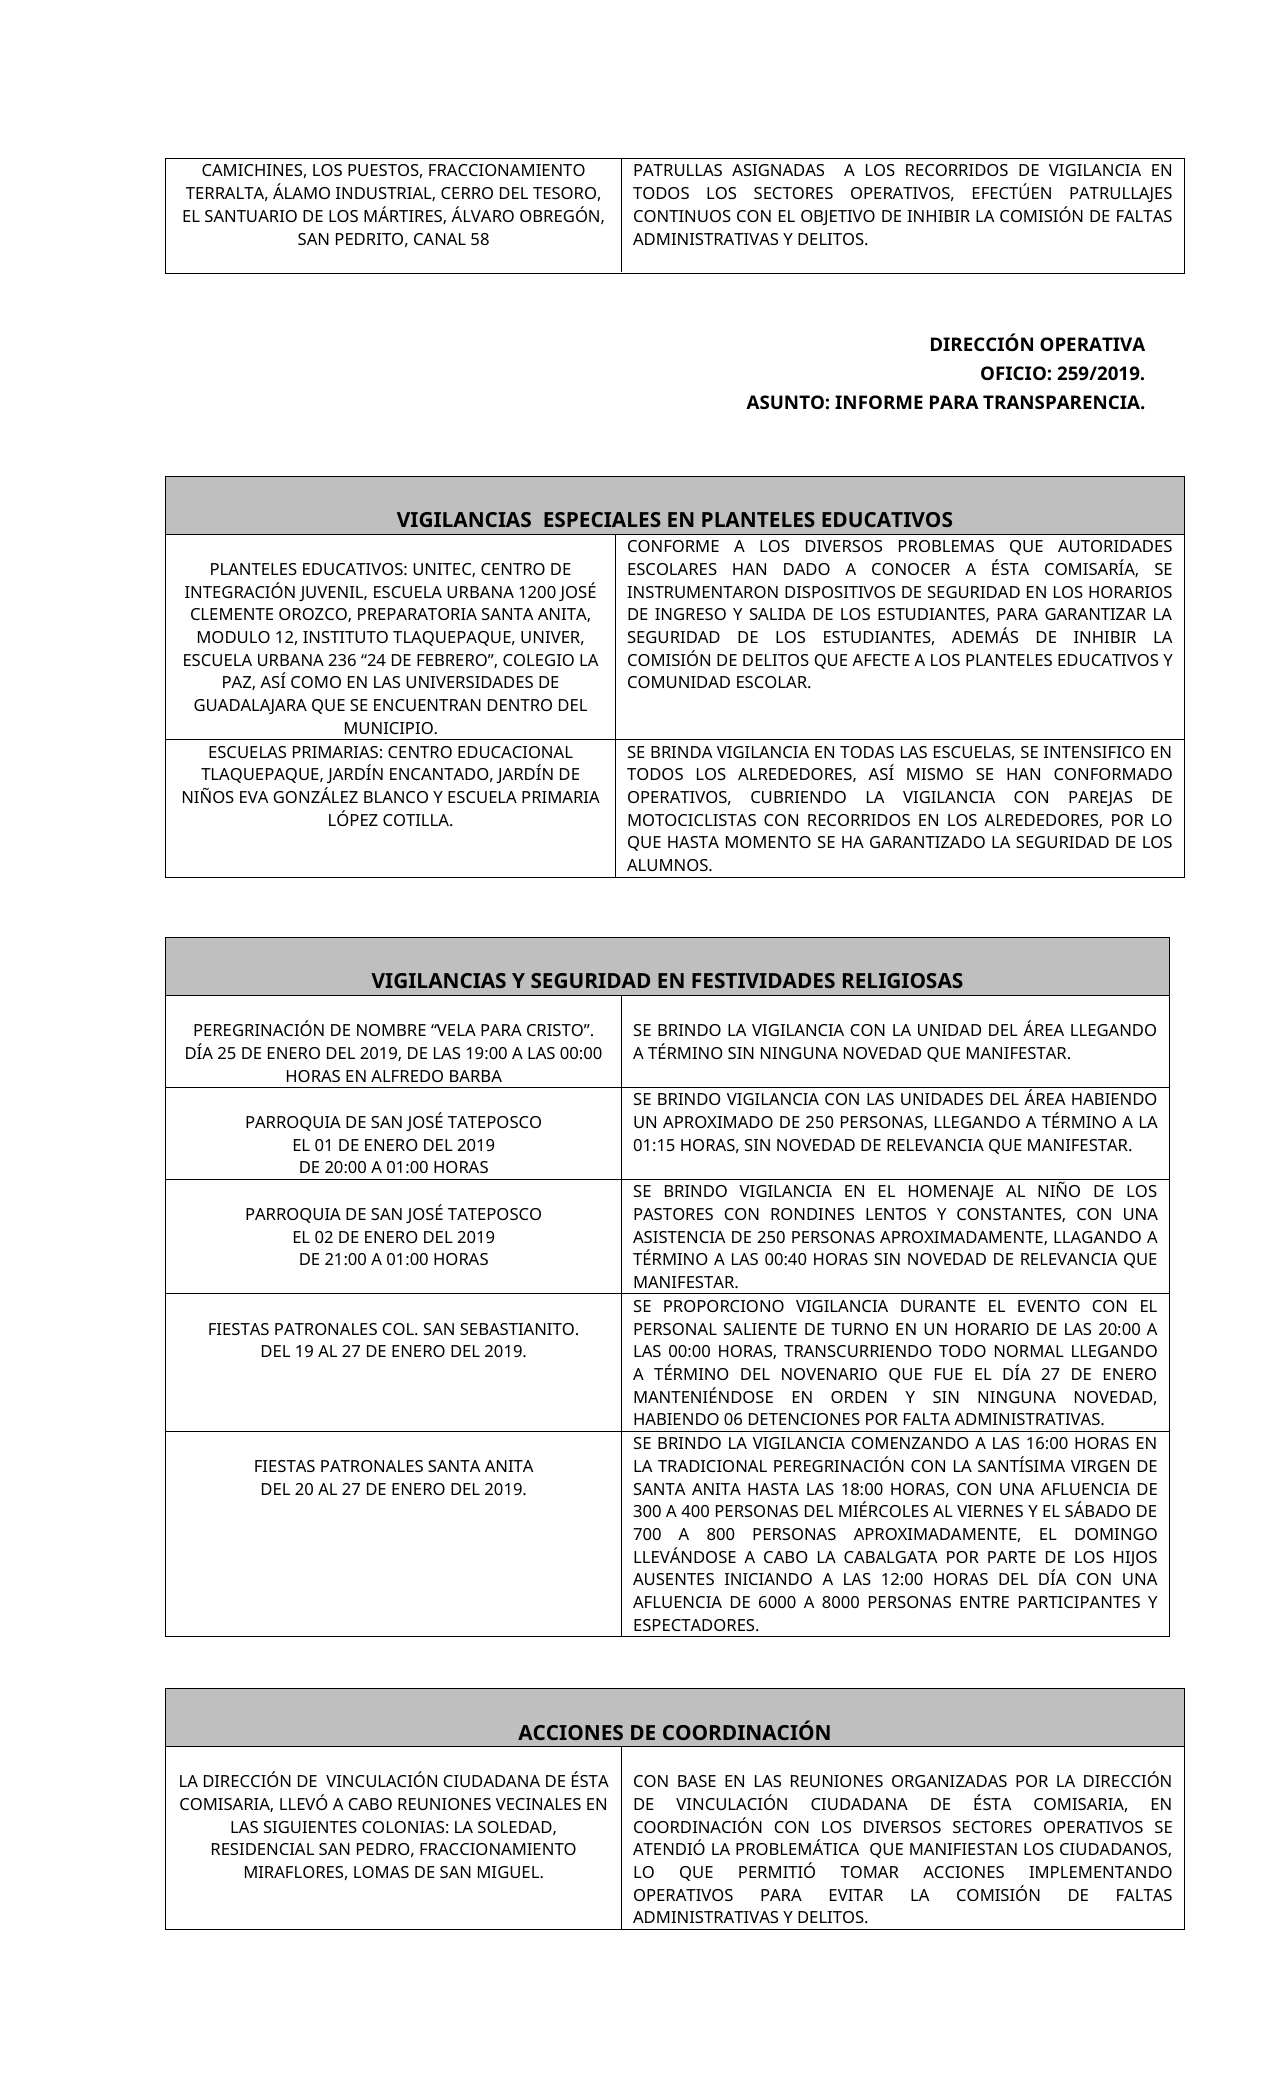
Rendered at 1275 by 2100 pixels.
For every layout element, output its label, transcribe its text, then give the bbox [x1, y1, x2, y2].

table_cell PARROQUIA DE SAN JOSÉ TATEPOSCO EL 01 DE ENERO DEL 2019 DE 20:00 A 01:00 HORAS [166, 1088, 621, 1179]
table_cell ESCUELAS PRIMARIAS: CENTRO EDUCACIONAL TLAQUEPAQUE, JARDÍN ENCANTADO, JARDÍN DE NIÑOS EVA GONZÁLEZ BLANCO Y ESCUELA PRIMARIA LÓPEZ COTILLA. [166, 740, 615, 877]
table_cell SE PROPORCIONO VIGILANCIA DURANTE EL EVENTO CON EL PERSONAL SALIENTE DE TURNO EN UN HORARIO DE LAS 20:00 A LAS 00:00 HORAS, TRANSCURRIENDO TODO NORMAL LLEGANDO A TÉRMINO DEL NOVENARIO QUE FUE EL DÍA 27 DE ENERO MANTENIÉNDOSE EN ORDEN Y SIN NINGUNA NOVEDAD, HABIENDO 06 DETENCIONES POR FALTA ADMINISTRATIVAS. [622, 1294, 1169, 1431]
table_cell SE BRINDO VIGILANCIA EN EL HOMENAJE AL NIÑO DE LOS PASTORES CON RONDINES LENTOS Y CONSTANTES, CON UNA ASISTENCIA DE 250 PERSONAS APROXIMADAMENTE, LLAGANDO A TÉRMINO A LAS 00:40 HORAS SIN NOVEDAD DE RELEVANCIA QUE MANIFESTAR. [622, 1180, 1169, 1293]
table_cell SE BRINDO LA VIGILANCIA COMENZANDO A LAS 16:00 HORAS EN LA TRADICIONAL PEREGRINACIÓN CON LA SANTÍSIMA VIRGEN DE SANTA ANITA HASTA LAS 18:00 HORAS, CON UNA AFLUENCIA DE 300 A 400 PERSONAS DEL MIÉRCOLES AL VIERNES Y EL SÁBADO DE 700 A 800 PERSONAS APROXIMADAMENTE, EL DOMINGO LLEVÁNDOSE A CABO LA CABALGATA POR PARTE DE LOS HIJOS AUSENTES INICIANDO A LAS 12:00 HORAS DEL DÍA CON UNA AFLUENCIA DE 6000 A 8000 PERSONAS ENTRE PARTICIPANTES Y ESPECTADORES. [622, 1432, 1169, 1636]
table_cell FIESTAS PATRONALES SANTA ANITA DEL 20 AL 27 DE ENERO DEL 2019. [166, 1432, 621, 1636]
text OFICIO: 259/2019. [165, 361, 1145, 386]
text DIRECCIÓN OPERATIVA [165, 331, 1145, 357]
table_header VIGILANCIAS ESPECIALES EN PLANTELES EDUCATIVOS [166, 477, 1184, 534]
table_cell FIESTAS PATRONALES COL. SAN SEBASTIANITO. DEL 19 AL 27 DE ENERO DEL 2019. [166, 1294, 621, 1431]
table_cell SE BRINDA VIGILANCIA EN TODAS LAS ESCUELAS, SE INTENSIFICO EN TODOS LOS ALREDEDORES, ASÍ MISMO SE HAN CONFORMADO OPERATIVOS, CUBRIENDO LA VIGILANCIA CON PAREJAS DE MOTOCICLISTAS CON RECORRIDOS EN LOS ALREDEDORES, POR LO QUE HASTA MOMENTO SE HA GARANTIZADO LA SEGURIDAD DE LOS ALUMNOS. [616, 740, 1184, 877]
table_header ACCIONES DE COORDINACIÓN [166, 1689, 1184, 1746]
table_cell CONFORME A LOS DIVERSOS PROBLEMAS QUE AUTORIDADES ESCOLARES HAN DADO A CONOCER A ÉSTA COMISARÍA, SE INSTRUMENTARON DISPOSITIVOS DE SEGURIDAD EN LOS HORARIOS DE INGRESO Y SALIDA DE LOS ESTUDIANTES, PARA GARANTIZAR LA SEGURIDAD DE LOS ESTUDIANTES, ADEMÁS DE INHIBIR LA COMISIÓN DE DELITOS QUE AFECTE A LOS PLANTELES EDUCATIVOS Y COMUNIDAD ESCOLAR. [616, 535, 1184, 739]
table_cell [166, 159, 621, 272]
table_cell PEREGRINACIÓN DE NOMBRE “VELA PARA CRISTO”. DÍA 25 DE ENERO DEL 2019, DE LAS 19:00 A LAS 00:00 HORAS EN ALFREDO BARBA [166, 996, 621, 1087]
table_cell PARROQUIA DE SAN JOSÉ TATEPOSCO EL 02 DE ENERO DEL 2019 DE 21:00 A 01:00 HORAS [166, 1180, 621, 1293]
table_cell LA DIRECCIÓN DE VINCULACIÓN CIUDADANA DE ÉSTA COMISARIA, LLEVÓ A CABO REUNIONES VECINALES EN LAS SIGUIENTES COLONIAS: LA SOLEDAD, RESIDENCIAL SAN PEDRO, FRACCIONAMIENTO MIRAFLORES, LOMAS DE SAN MIGUEL. [166, 1747, 621, 1929]
table_header VIGILANCIAS Y SEGURIDAD EN FESTIVIDADES RELIGIOSAS [166, 938, 1169, 995]
table_cell PLANTELES EDUCATIVOS: UNITEC, CENTRO DE INTEGRACIÓN JUVENIL, ESCUELA URBANA 1200 JOSÉ CLEMENTE OROZCO, PREPARATORIA SANTA ANITA, MODULO 12, INSTITUTO TLAQUEPAQUE, UNIVER, ESCUELA URBANA 236 “24 DE FEBRERO”, COLEGIO LA PAZ, ASÍ COMO EN LAS UNIVERSIDADES DE GUADALAJARA QUE SE ENCUENTRAN DENTRO DEL MUNICIPIO. [166, 535, 615, 739]
text ASUNTO: INFORME PARA TRANSPARENCIA. [165, 390, 1145, 415]
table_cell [622, 159, 1184, 272]
table_cell CON BASE EN LAS REUNIONES ORGANIZADAS POR LA DIRECCIÓN DE VINCULACIÓN CIUDADANA DE ÉSTA COMISARIA, EN COORDINACIÓN CON LOS DIVERSOS SECTORES OPERATIVOS SE ATENDIÓ LA PROBLEMÁTICA QUE MANIFIESTAN LOS CIUDADANOS, LO QUE PERMITIÓ TOMAR ACCIONES IMPLEMENTANDO OPERATIVOS PARA EVITAR LA COMISIÓN DE FALTAS ADMINISTRATIVAS Y DELITOS. [622, 1747, 1184, 1929]
table_cell SE BRINDO VIGILANCIA CON LAS UNIDADES DEL ÁREA HABIENDO UN APROXIMADO DE 250 PERSONAS, LLEGANDO A TÉRMINO A LA 01:15 HORAS, SIN NOVEDAD DE RELEVANCIA QUE MANIFESTAR. [622, 1088, 1169, 1179]
table_cell SE BRINDO LA VIGILANCIA CON LA UNIDAD DEL ÁREA LLEGANDO A TÉRMINO SIN NINGUNA NOVEDAD QUE MANIFESTAR. [622, 996, 1169, 1087]
